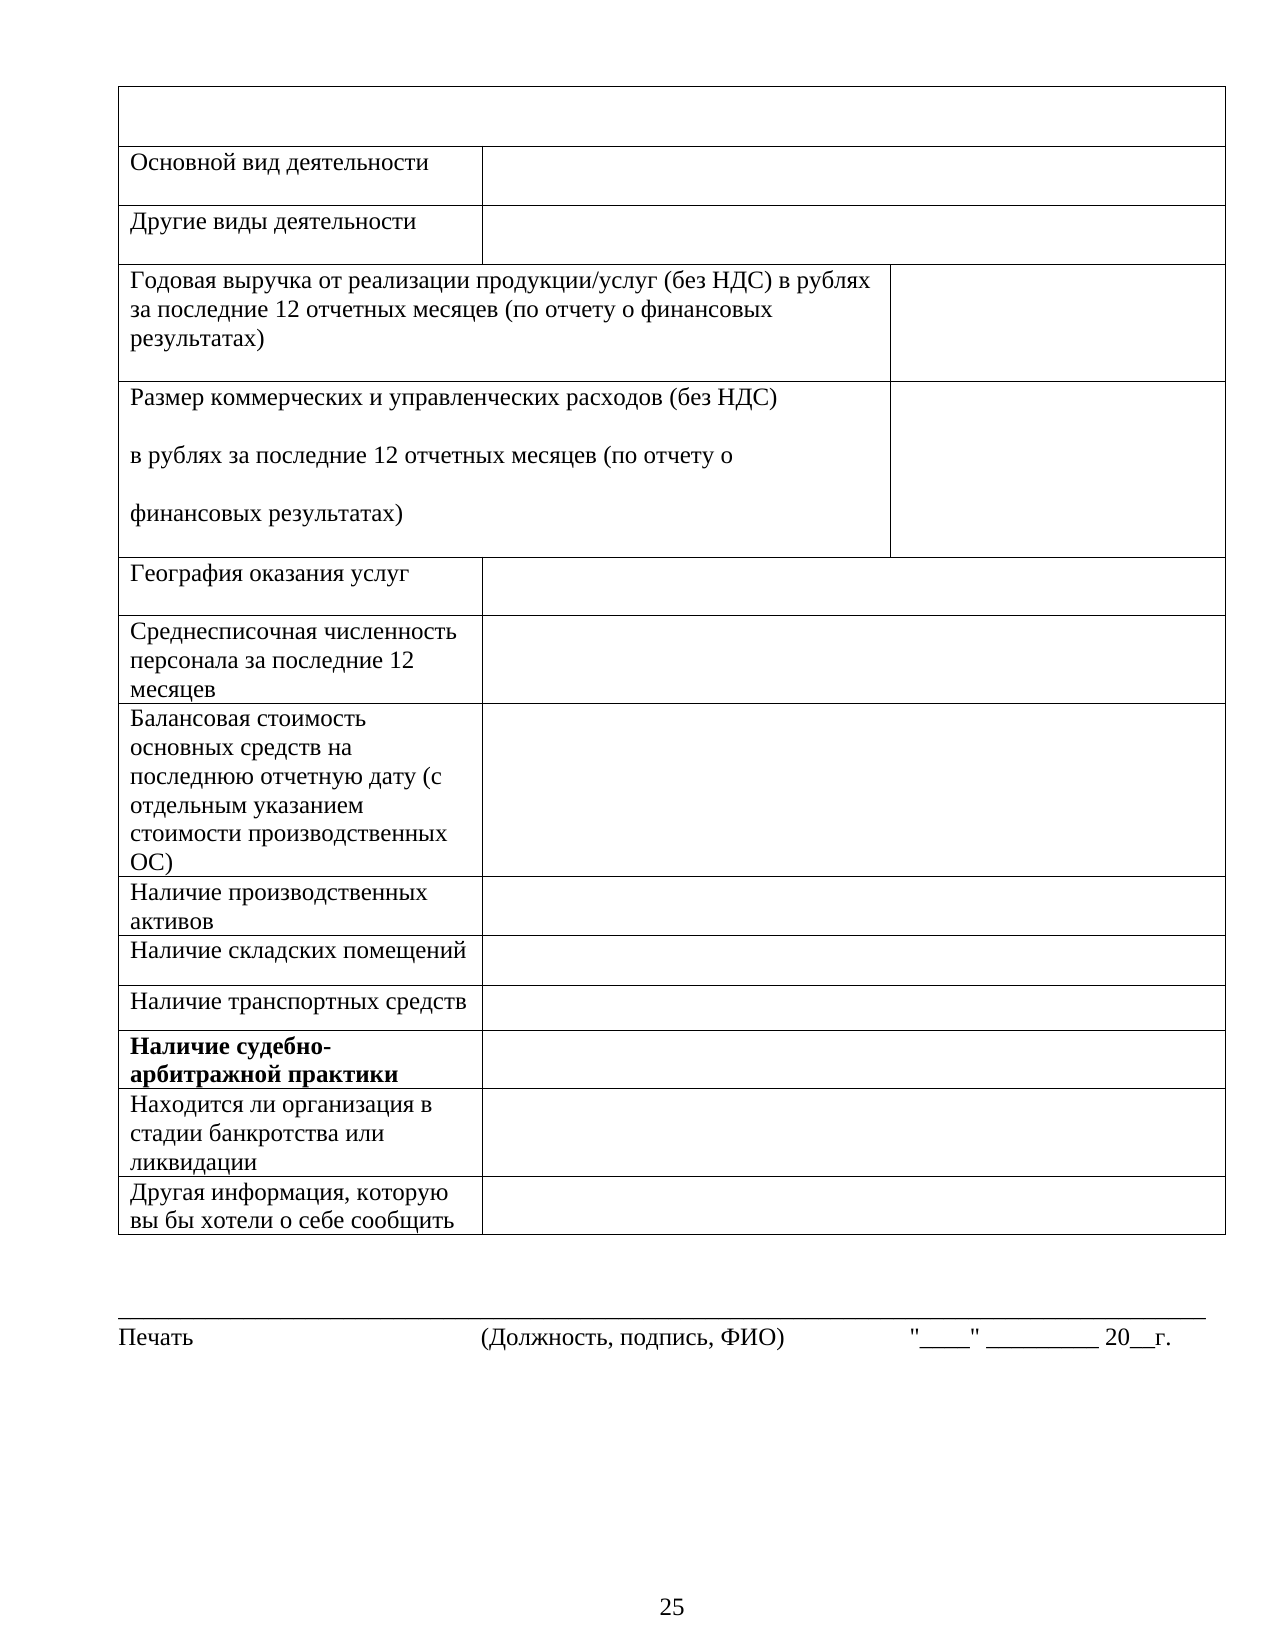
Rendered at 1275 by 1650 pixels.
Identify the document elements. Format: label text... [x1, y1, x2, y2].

table_cell Основной вид деятельности [119, 147, 482, 205]
table_cell Наличие судебно-арбитражной практики [119, 1031, 482, 1088]
table_cell Находится ли организация в стадии банкротства или ликвидации [119, 1089, 482, 1176]
table_cell Наличие производственных активов [119, 877, 482, 934]
table_cell [483, 936, 1225, 985]
table_cell [483, 877, 1225, 934]
table_cell Другая информация, которую вы бы хотели о себе сообщить [119, 1177, 482, 1234]
table_cell [483, 558, 1225, 615]
table_cell Годовая выручка от реализации продукции/услуг (без НДС) в рублях за последние 12 отчетных месяцев (по отчету о финансовых результатах) [119, 265, 890, 381]
table_cell Наличие складских помещений [119, 936, 482, 985]
table_cell Другие виды деятельности [119, 206, 482, 264]
table_cell Размер коммерческих и управленческих расходов (без НДС) в рублях за последние 12 отчетных месяцев (по отчету о финансовых результатах) [119, 382, 890, 557]
table_cell Балансовая стоимость основных средств на последнюю отчетную дату (с отдельным указанием стоимости производственных ОС) [119, 704, 482, 876]
table_cell Наличие транспортных средств [119, 986, 482, 1030]
table_cell [483, 206, 1225, 264]
table_cell [891, 265, 1225, 381]
table_cell [483, 704, 1225, 876]
table_cell [483, 1177, 1225, 1234]
table_cell Среднесписочная численность персонала за последние 12 месяцев [119, 616, 482, 702]
table_cell [483, 1089, 1225, 1176]
table_cell [483, 1031, 1225, 1088]
table_cell [891, 382, 1225, 557]
text Печать (Должность, подпись, ФИО) "____" _________ 20__г. [118, 1322, 1226, 1351]
text _______________________________________________________________________________________ [118, 1293, 1226, 1322]
table_cell [483, 616, 1225, 702]
table_cell География оказания услуг [119, 558, 482, 615]
table_cell [483, 147, 1225, 205]
table_cell [483, 986, 1225, 1030]
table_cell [119, 87, 1225, 146]
